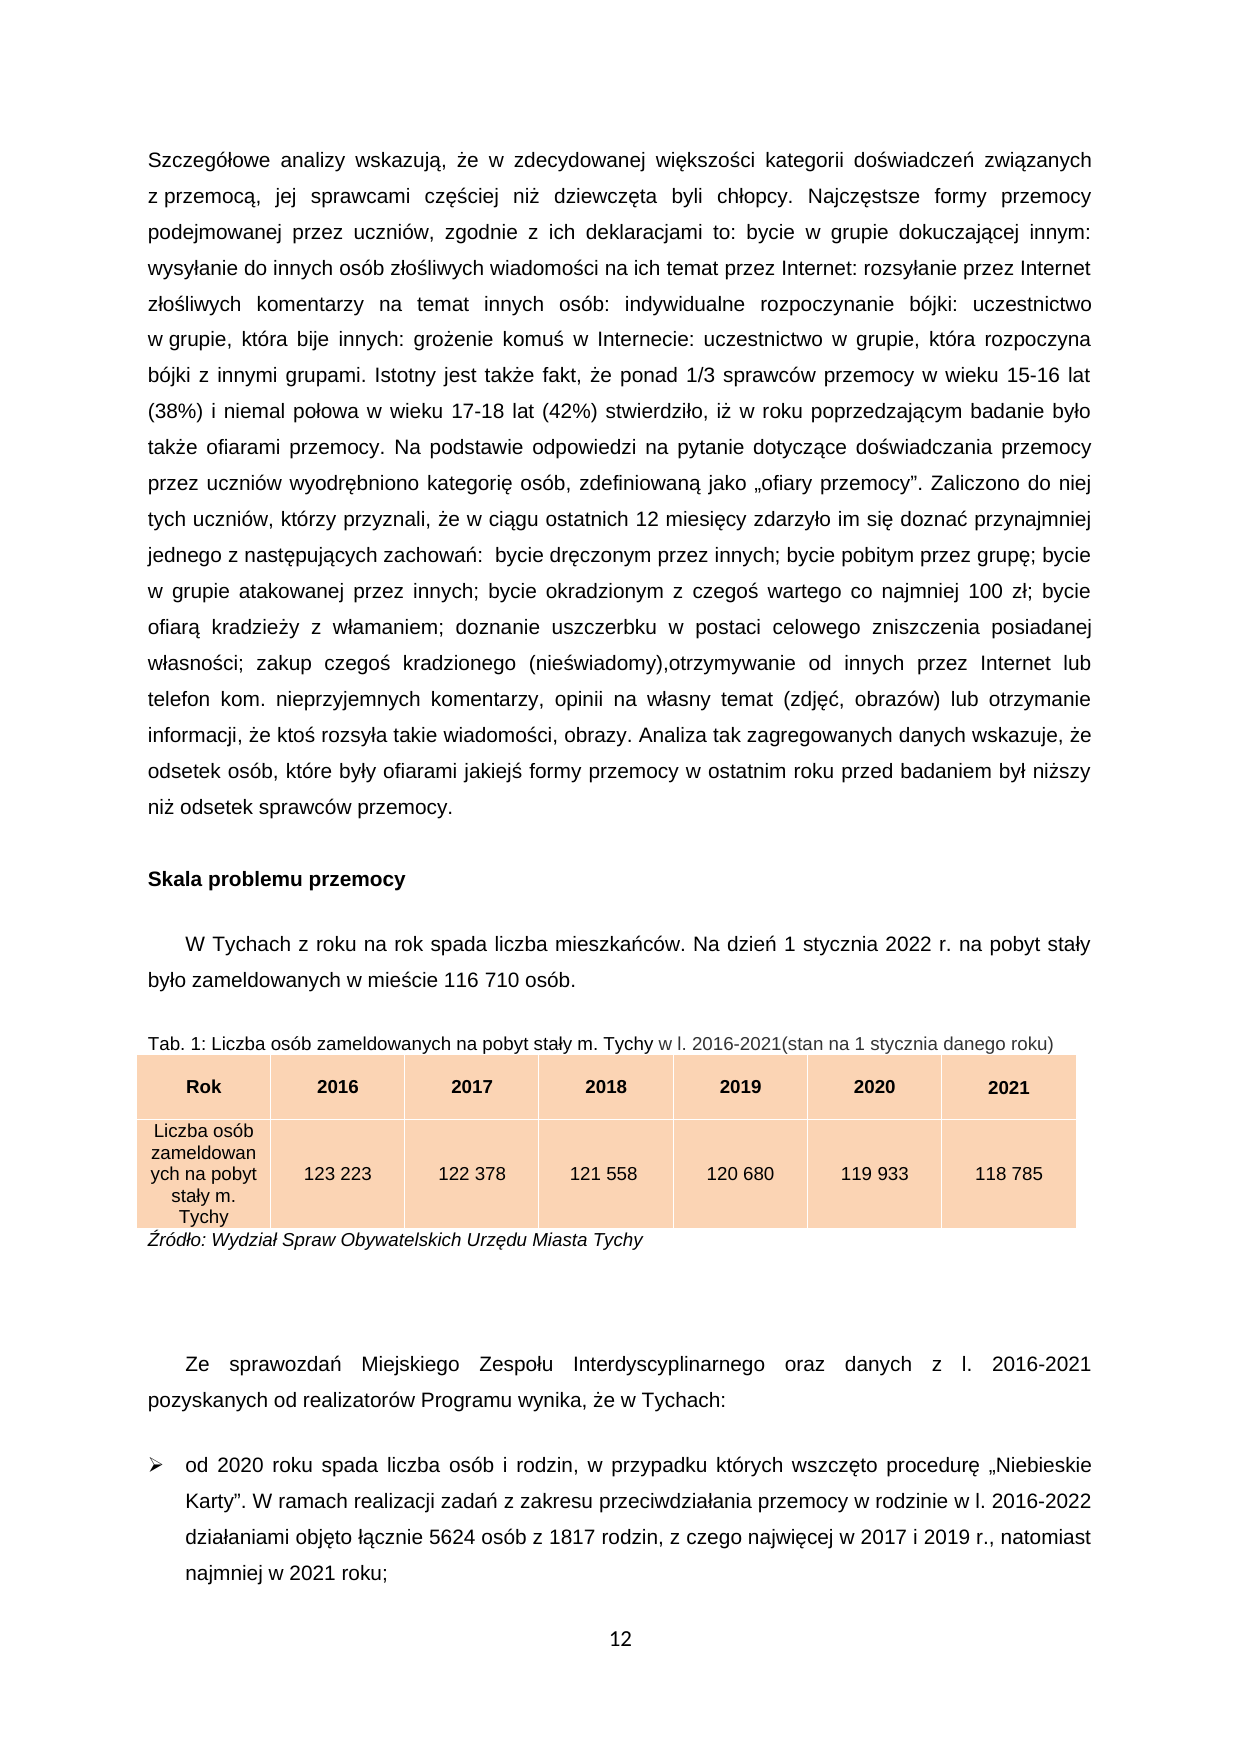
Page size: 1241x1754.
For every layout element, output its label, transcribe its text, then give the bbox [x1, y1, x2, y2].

text Tab. 1: Liczba osób zameldowanych na pobyt stały m. Tychy w l. 2016-2021(stan na 1 stycznia danego roku) [148, 1032, 1093, 1054]
text Skala problemu przemocy [148, 866, 1093, 890]
table_cell 120 680 [674, 1120, 807, 1228]
list od 2020 roku spada liczba osób i rodzin, w przypadku których wszczęto procedurę „Niebieskie Karty”. W ramach realizacji zadań z zakresu przeciwdziałania przemocy w rodzinie w l. 2016-2022 działaniami objęto łącznie 5624 osób z 1817 rodzin, z czego najwięcej w 2017 i 2019 r., natomiast najmniej w 2021 roku; [148, 1453, 1093, 1585]
table_cell 122 378 [405, 1120, 538, 1228]
table_header 2020 [808, 1055, 941, 1119]
text Ze sprawozdań Miejskiego Zespołu Interdyscyplinarnego oraz danych z l. 2016-2021 pozyskanych od realizatorów Programu wynika, że w Tychach: [148, 1352, 1093, 1412]
table_header 2019 [674, 1055, 807, 1119]
table_cell 118 785 [942, 1120, 1076, 1228]
table_cell 121 558 [539, 1120, 673, 1228]
table_header 2018 [539, 1055, 673, 1119]
table_cell 119 933 [808, 1120, 941, 1228]
text W Tychach z roku na rok spada liczba mieszkańców. Na dzień 1 stycznia 2022 r. na pobyt stały było zameldowanych w mieście 116 710 osób. [148, 931, 1093, 991]
table_cell 123 223 [271, 1120, 404, 1228]
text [148, 148, 1093, 818]
table_header 2016 [271, 1055, 404, 1119]
text Źródło: Wydział Spraw Obywatelskich Urzędu Miasta Tychy [148, 1229, 1093, 1251]
table_header 2017 [405, 1055, 538, 1119]
table_header Rok [137, 1055, 270, 1119]
table_cell Liczba osób zameldowanych na pobyt stały m. Tychy [137, 1120, 270, 1228]
table_header 2021 [942, 1055, 1076, 1119]
